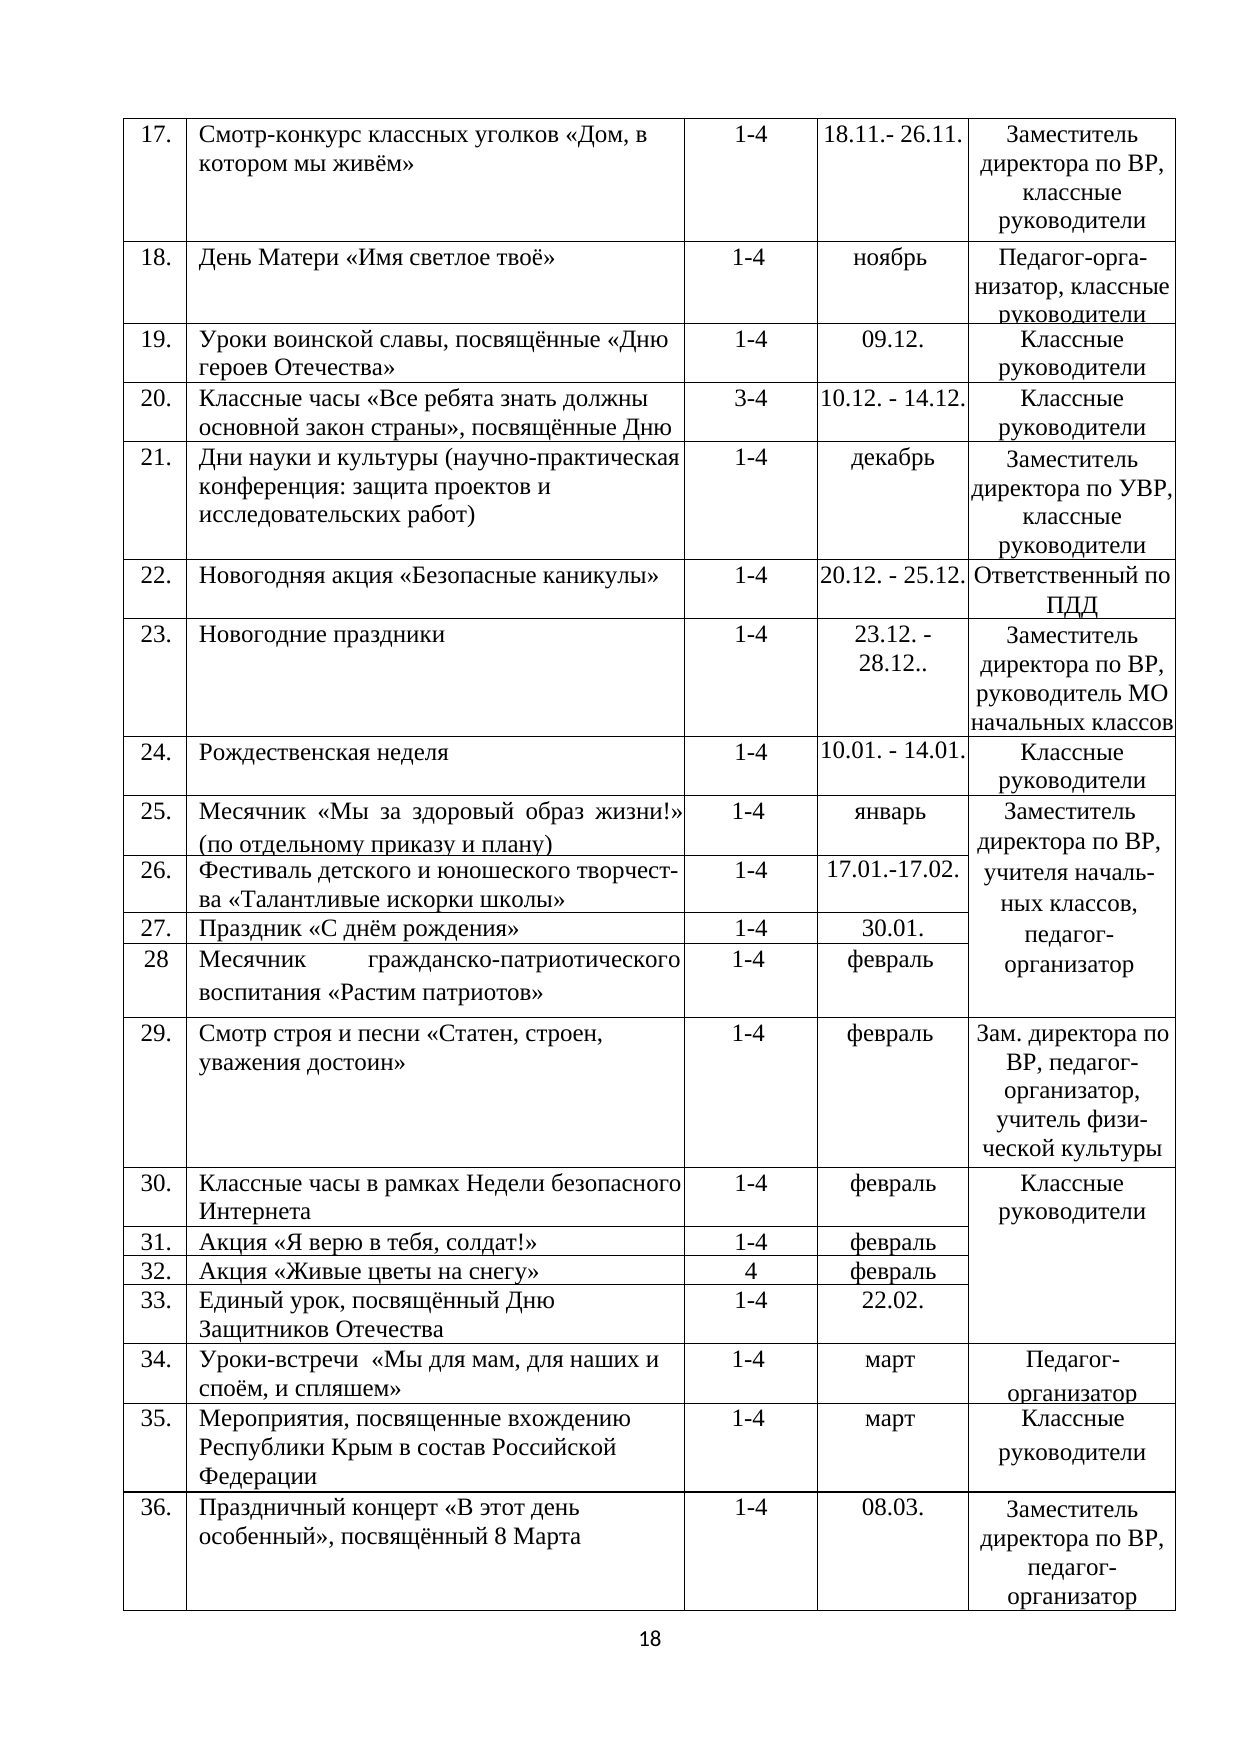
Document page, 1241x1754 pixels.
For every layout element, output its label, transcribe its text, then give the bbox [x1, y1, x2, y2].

table_cell 18. [124, 242, 186, 323]
table_cell 19. [124, 324, 186, 382]
table_cell февраль [818, 1168, 968, 1226]
table_cell Новогодние праздники [187, 619, 684, 736]
table_cell 20. [124, 383, 186, 441]
table_cell Классные руководители [969, 324, 1175, 382]
table_cell Классные часы «Все ребята знать должны основной закон страны», посвящённые Дню Конституции РФ [187, 383, 684, 441]
table_cell 24. [124, 737, 186, 795]
table_cell 25. [124, 796, 186, 854]
table_cell Праздник «С днём рождения» [187, 913, 684, 943]
table_cell 1-4 [685, 1168, 817, 1226]
table_cell март [818, 1344, 968, 1402]
table_cell 32. [124, 1256, 186, 1284]
table_cell Классные руководители [969, 737, 1175, 795]
table_cell 18.11.- 26.11. [818, 119, 968, 241]
table_cell Акция «Живые цветы на снегу» [187, 1256, 684, 1284]
table_cell Заместитель директора по ВР, руководитель МО начальных классов [969, 619, 1175, 736]
table_cell Ответственный по ПДД [969, 560, 1175, 618]
table_cell 1-4 [685, 119, 817, 241]
table_cell 23. [124, 619, 186, 736]
table_cell 22.02. [818, 1285, 968, 1343]
table_cell 27. [124, 913, 186, 943]
table_cell 1-4 [685, 796, 817, 854]
table_cell Педагог-организатор [969, 1344, 1175, 1402]
table_cell Классные руководители [969, 1404, 1175, 1491]
table_cell 08.03. [818, 1493, 968, 1609]
table_cell 1-4 [685, 1404, 817, 1491]
table_cell 28 [124, 944, 186, 1017]
table_cell 1-4 [685, 737, 817, 795]
table_cell Дни науки и культуры (научно-практическая конференция: защита проектов и исследовательских работ) [187, 442, 684, 559]
table_cell 1-4 [685, 1493, 817, 1609]
table_cell 1-4 [685, 442, 817, 559]
table_cell 17.01.-17.02. [818, 856, 968, 912]
table_cell 22. [124, 560, 186, 618]
table_cell 33. [124, 1285, 186, 1343]
table_cell 10.12. - 14.12. [818, 383, 968, 441]
table_cell Заместитель директора по ВР, учителя началь-ных классов, педагог-организатор [969, 796, 1175, 1017]
table_cell 1-4 [685, 324, 817, 382]
table_cell февраль [818, 1018, 968, 1167]
table_cell Педагог-орга-низатор, классные руководители [969, 242, 1175, 323]
table_cell 1-4 [685, 1285, 817, 1343]
table_cell Заместитель директора по ВР, классные руководители [969, 119, 1175, 241]
table_cell Смотр строя и песни «Статен, строен, уважения достоин» [187, 1018, 684, 1167]
table_cell Классные руководители [969, 383, 1175, 441]
table_cell ноябрь [818, 242, 968, 323]
table_cell Зам. директора по ВР, педагог-организатор, учитель физи-ческой культуры [969, 1018, 1175, 1167]
table_cell 1-4 [685, 619, 817, 736]
table_cell 1-4 [685, 1018, 817, 1167]
table_cell Смотр-конкурс классных уголков «Дом, в котором мы живём» [187, 119, 684, 241]
table_cell 23.12. - 28.12.. [818, 619, 968, 736]
table_cell 34. [124, 1344, 186, 1402]
table_cell 1-4 [685, 1227, 817, 1255]
table_cell 1-4 [685, 560, 817, 618]
table_cell декабрь [818, 442, 968, 559]
table_cell Классные руководители [969, 1168, 1175, 1343]
table_cell февраль [818, 1227, 968, 1255]
table_cell Единый урок, посвящённый Дню Защитников Отечества [187, 1285, 684, 1343]
table_cell февраль [818, 1256, 968, 1284]
table_cell 17. [124, 119, 186, 241]
table_cell 1-4 [685, 1344, 817, 1402]
table_cell 31. [124, 1227, 186, 1255]
table_cell Месячник «Мы за здоровый образ жизни!» (по отдельному приказу и плану) [187, 796, 684, 854]
table_cell День Матери «Имя светлое твоё» [187, 242, 684, 323]
table_cell Заместитель директора по ВР, педагог-организатор [969, 1493, 1175, 1609]
table_cell 09.12. [818, 324, 968, 382]
table_cell 4 [685, 1256, 817, 1284]
table_cell Уроки-встречи «Мы для мам, для наших и споём, и спляшем» [187, 1344, 684, 1402]
table_cell Рождественская неделя [187, 737, 684, 795]
table_cell Фестиваль детского и юношеского творчест-ва «Талантливые искорки школы» [187, 856, 684, 912]
table_cell 30. [124, 1168, 186, 1226]
table_cell 29. [124, 1018, 186, 1167]
table_cell 26. [124, 856, 186, 912]
table_cell Классные часы в рамках Недели безопасного Интернета [187, 1168, 684, 1226]
table_cell 21. [124, 442, 186, 559]
table_cell 36. [124, 1493, 186, 1609]
table_cell Месячник гражданско-патриотического воспитания «Растим патриотов» [187, 944, 684, 1017]
table_cell 35. [124, 1404, 186, 1491]
table_cell 3-4 [685, 383, 817, 441]
table_cell Новогодняя акция «Безопасные каникулы» [187, 560, 684, 618]
table_cell 30.01. [818, 913, 968, 943]
table_cell Мероприятия, посвященные вхождению Республики Крым в состав Российской Федерации [187, 1404, 684, 1491]
table_cell Уроки воинской славы, посвящённые «Дню героев Отечества» [187, 324, 684, 382]
table_cell январь [818, 796, 968, 854]
table_cell Акция «Я верю в тебя, солдат!» [187, 1227, 684, 1255]
table_cell 10.01. - 14.01. [818, 737, 968, 795]
table_cell 1-4 [685, 856, 817, 912]
table_cell Заместитель директора по УВР, классные руководители [969, 442, 1175, 559]
table_cell март [818, 1404, 968, 1491]
table_cell Праздничный концерт «В этот день особенный», посвящённый 8 Марта [187, 1493, 684, 1609]
table_cell 1-4 [685, 242, 817, 323]
table_cell 1-4 [685, 913, 817, 943]
table_cell 1-4 [685, 944, 817, 1017]
table_cell февраль [818, 944, 968, 1017]
table_cell 20.12. - 25.12. [818, 560, 968, 618]
